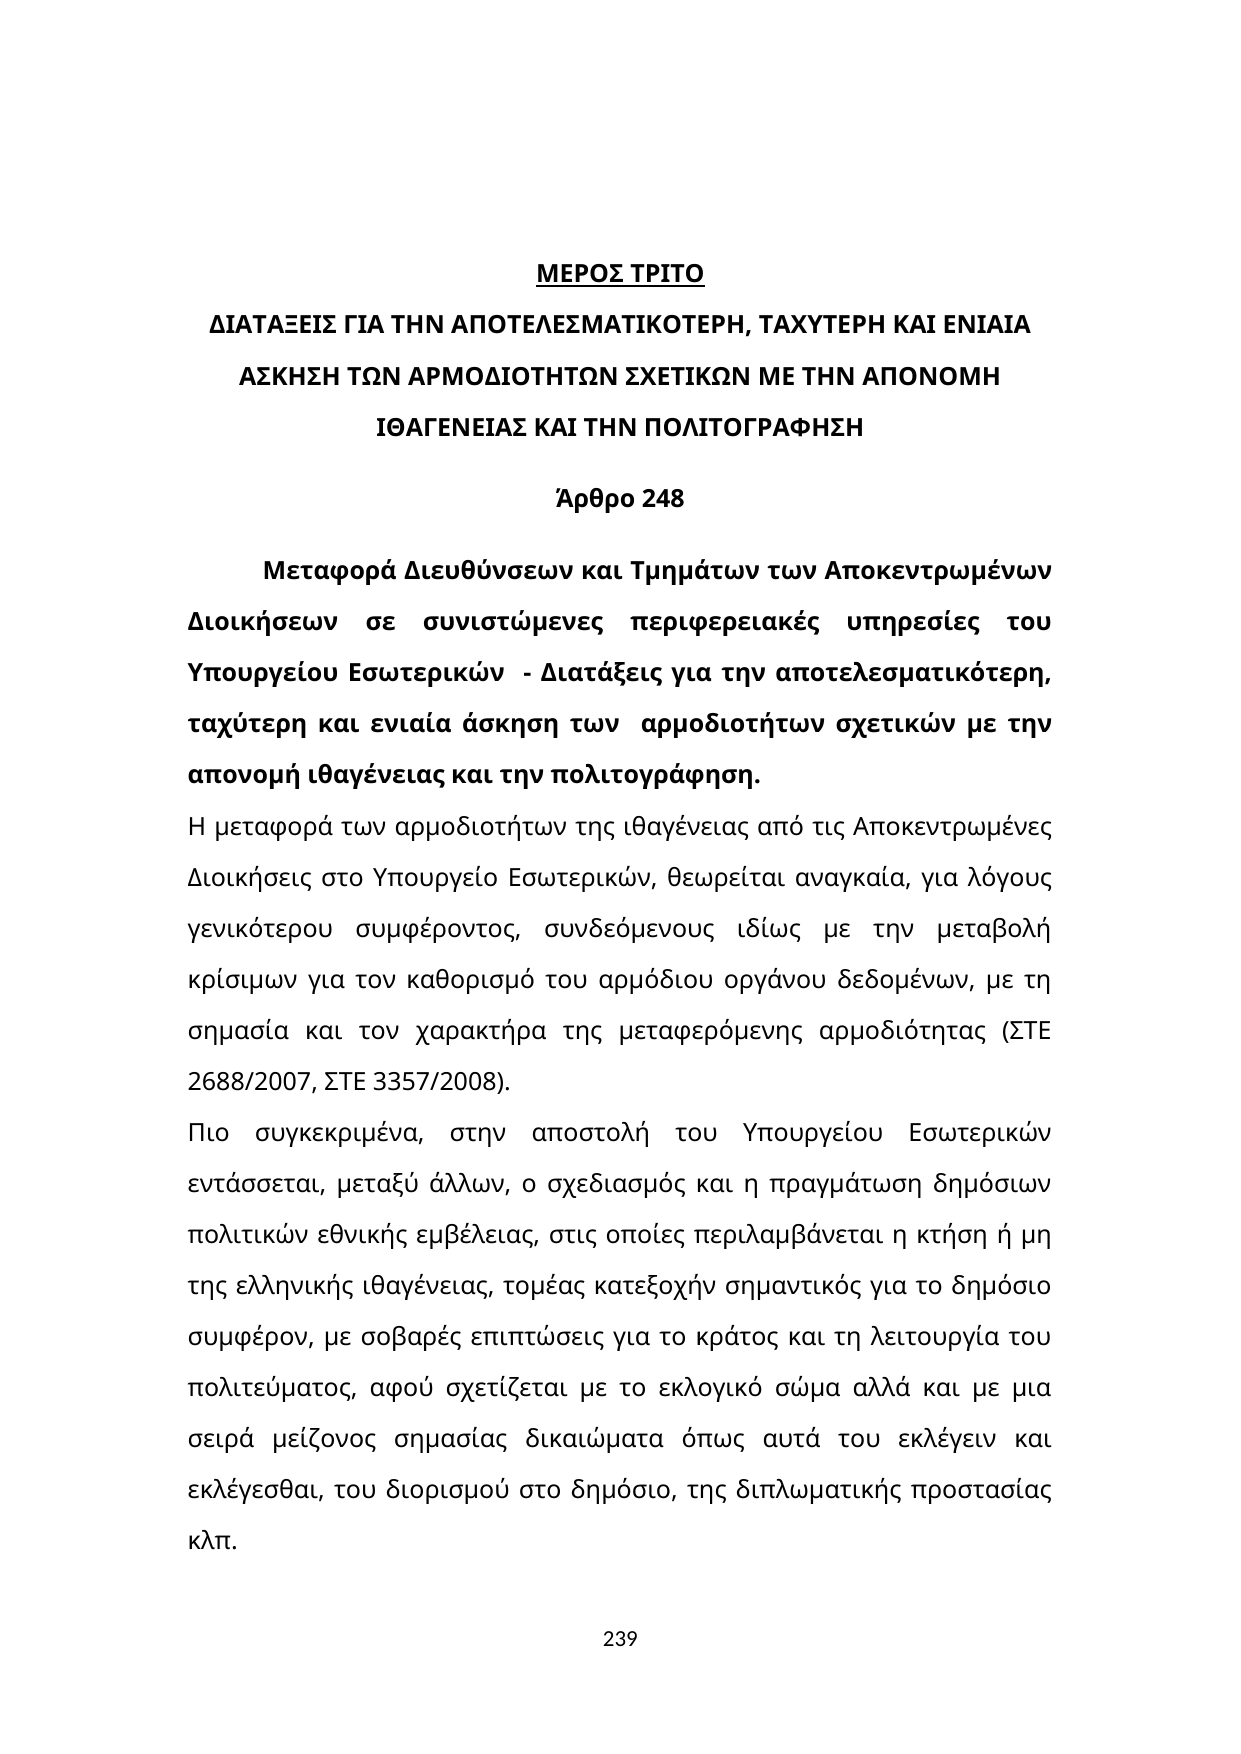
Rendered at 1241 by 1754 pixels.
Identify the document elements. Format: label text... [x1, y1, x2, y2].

text Μεταφορά Διευθύνσεων και Τμημάτων των Αποκεντρωμένων Διοικήσεων σε συνιστώμενες περιφερειακές υπηρεσίες του Υπουργείου Εσωτερικών - Διατάξεις για την αποτελεσματικότερη, ταχύτερη και ενιαία άσκηση των αρμοδιοτήτων σχετικών με την απονομή ιθαγένειας και την πολιτογράφηση. [187, 553, 1053, 791]
text Άρθρο 248 [187, 481, 1053, 515]
text ΔΙΑΤΑΞΕΙΣ ΓΙΑ ΤΗΝ ΑΠΟΤΕΛΕΣΜΑΤΙΚΟΤΕΡΗ, ΤΑΧΥΤΕΡΗ ΚΑΙ ΕΝΙΑΙΑ ΑΣΚΗΣΗ ΤΩΝ ΑΡΜΟΔΙΟΤΗΤΩΝ ΣΧΕΤΙΚΩΝ ΜΕ ΤΗΝ ΑΠΟΝΟΜΗ ΙΘΑΓΕΝΕΙΑΣ ΚΑΙ ΤΗΝ ΠΟΛΙΤΟΓΡΑΦΗΣΗ [187, 307, 1053, 443]
text ΜΕΡΟΣ ΤΡΙΤΟ [187, 256, 1053, 290]
text Η μεταφορά των αρμοδιοτήτων της ιθαγένειας από τις Αποκεντρωμένες Διοικήσεις στο Υπουργείο Εσωτερικών, θεωρείται αναγκαία, για λόγους γενικότερου συμφέροντος, συνδεόμενους ιδίως με την μεταβολή κρίσιμων για τον καθορισμό του αρμόδιου οργάνου δεδομένων, με τη σημασία και τον χαρακτήρα της μεταφερόμενης αρμοδιότητας (ΣΤΕ 2688/2007, ΣΤΕ 3357/2008). [187, 808, 1053, 1097]
text Πιο συγκεκριμένα, στην αποστολή του Υπουργείου Εσωτερικών εντάσσεται, μεταξύ άλλων, ο σχεδιασμός και η πραγμάτωση δημόσιων πολιτικών εθνικής εμβέλειας, στις οποίες περιλαμβάνεται η κτήση ή μη της ελληνικής ιθαγένειας, τομέας κατεξοχήν σημαντικός για το δημόσιο συμφέρον, με σοβαρές επιπτώσεις για το κράτος και τη λειτουργία του πολιτεύματος, αφού σχετίζεται με το εκλογικό σώμα αλλά και με μια σειρά μείζονος σημασίας δικαιώματα όπως αυτά του εκλέγειν και εκλέγεσθαι, του διορισμού στο δημόσιο, της διπλωματικής προστασίας κλπ. [187, 1114, 1053, 1557]
